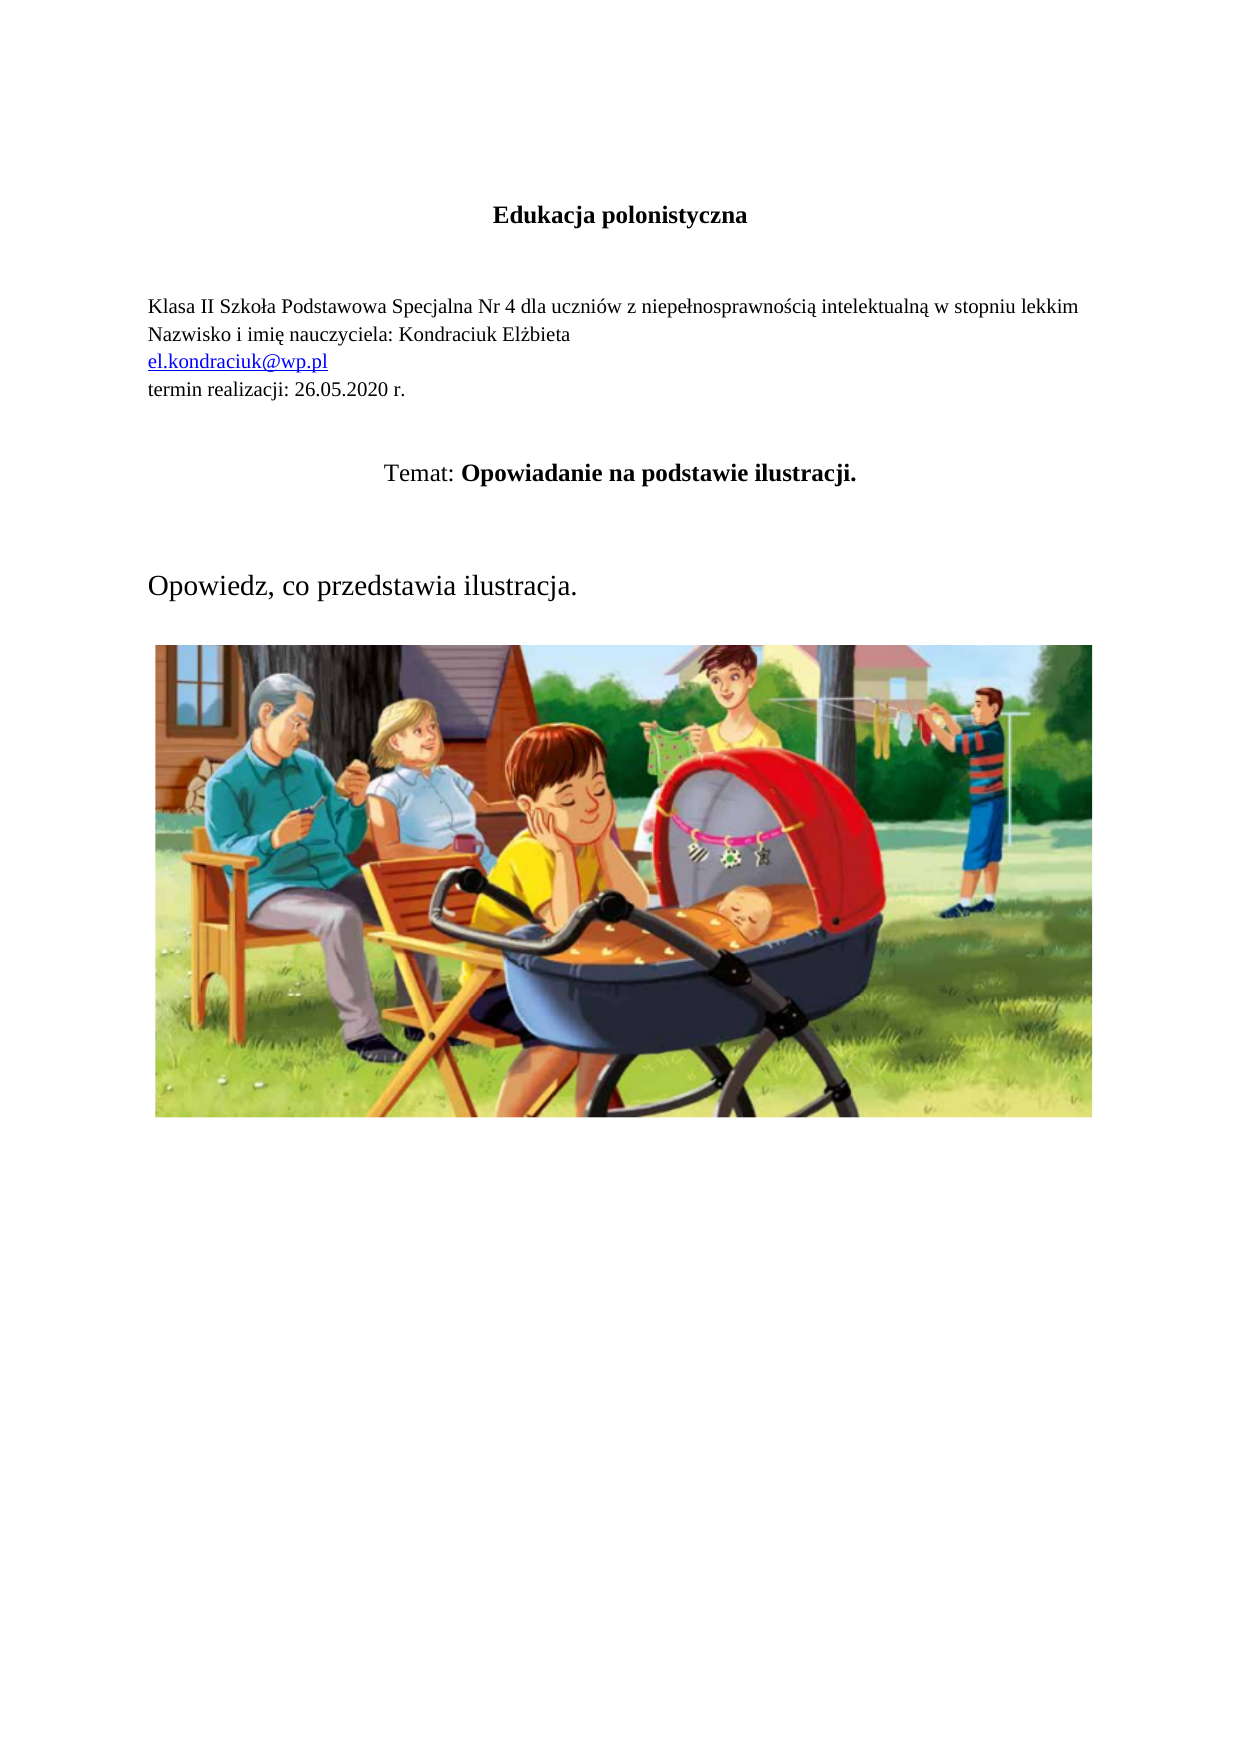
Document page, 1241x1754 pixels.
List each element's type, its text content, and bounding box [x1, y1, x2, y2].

picture [147, 645, 1093, 1126]
text Edukacja polonistyczna [148, 201, 1093, 229]
text Temat: Opowiadanie na podstawie ilustracji. [148, 458, 1093, 486]
text Nazwisko i imię nauczyciela: Kondraciuk Elżbieta [148, 322, 1093, 346]
text Klasa II Szkoła Podstawowa Specjalna Nr 4 dla uczniów z niepełnosprawnością intelektualną w stopniu lekkim [148, 294, 1093, 318]
text termin realizacji: 26.05.2020 r. [148, 377, 1093, 401]
text el.kondraciuk@wp.pl [148, 349, 1093, 373]
text Opowiedz, co przedstawia ilustracja. [148, 568, 1093, 601]
